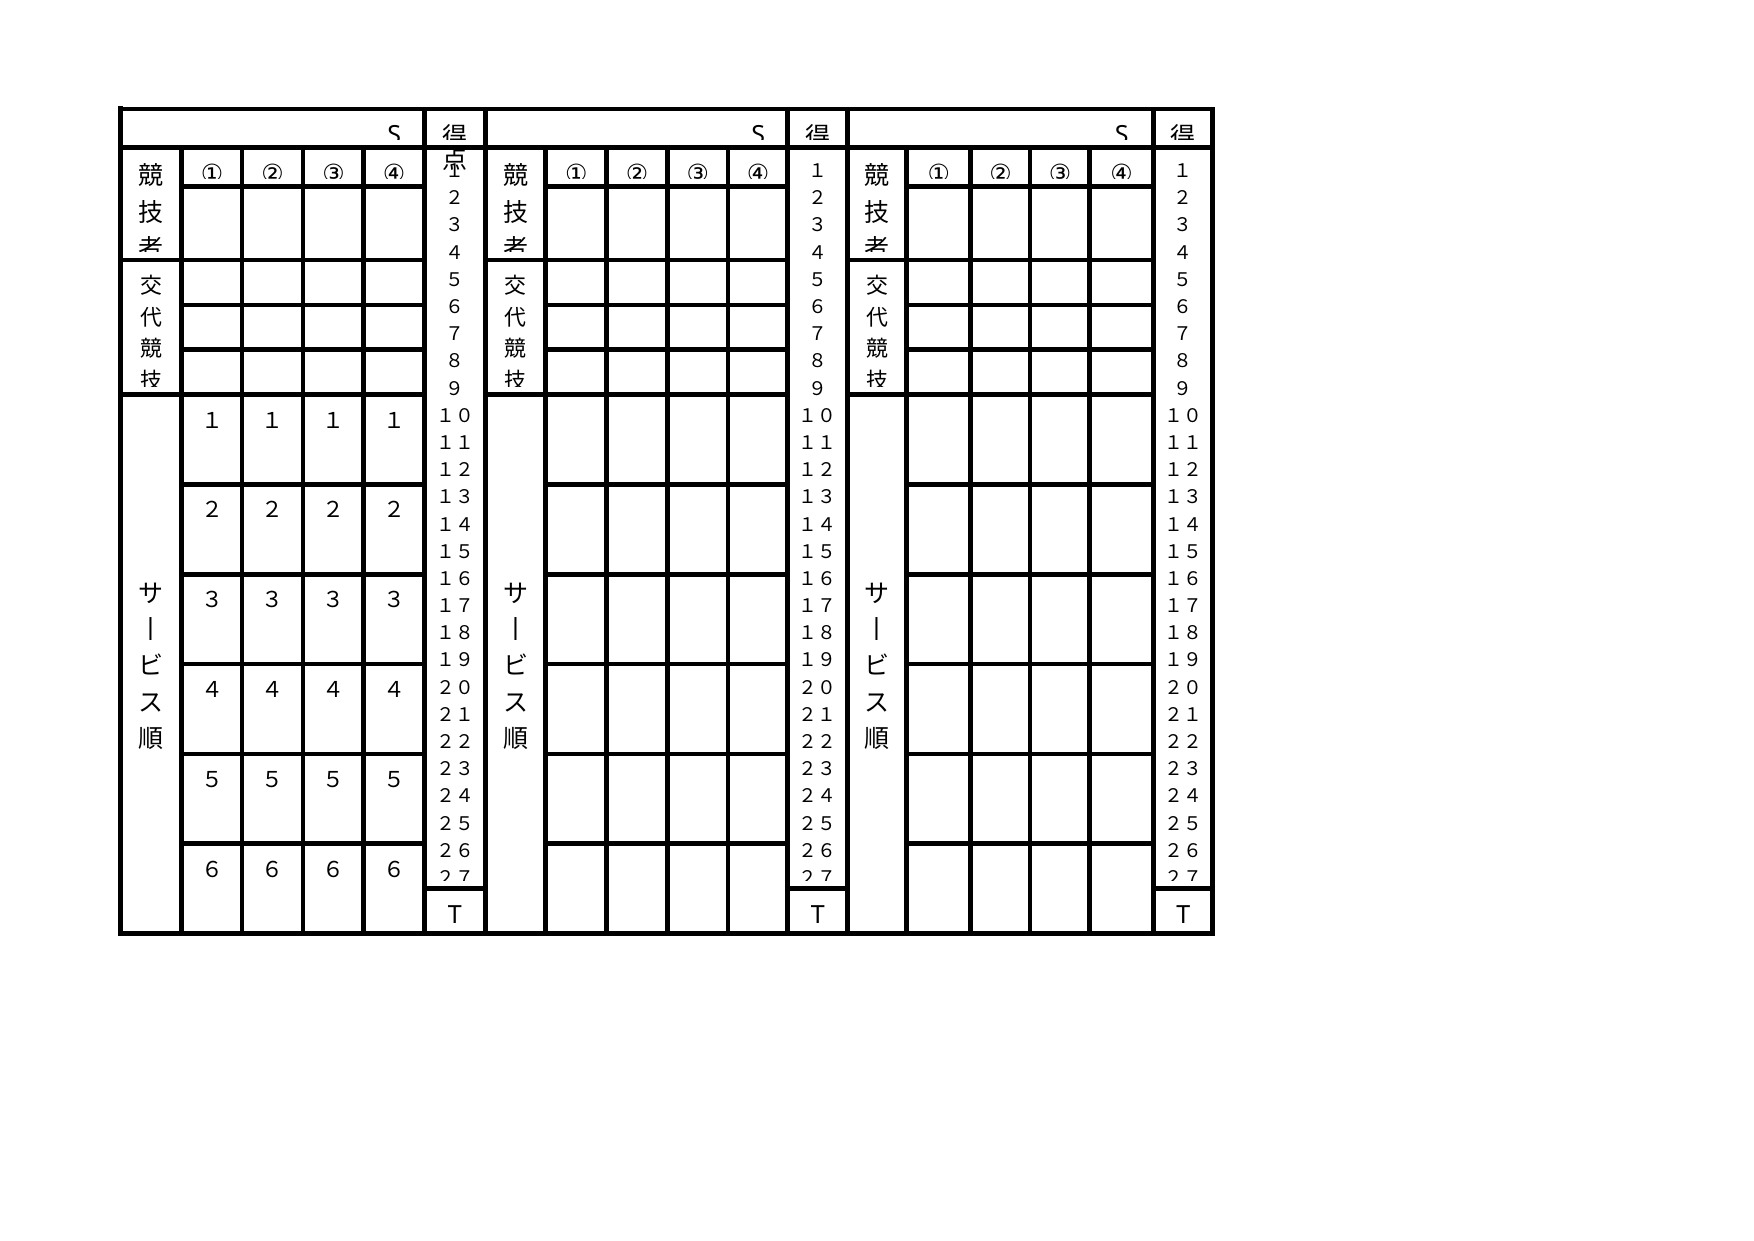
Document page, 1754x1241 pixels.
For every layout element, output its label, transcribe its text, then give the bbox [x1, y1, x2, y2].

table_cell ③ [670, 150, 726, 184]
table_cell [184, 189, 240, 257]
table_cell [1092, 307, 1151, 347]
table_cell ２ [244, 487, 301, 527]
table_cell [548, 262, 604, 302]
table_cell [973, 886, 1028, 931]
table_cell ③ [305, 150, 361, 184]
table_cell [730, 487, 785, 527]
table_cell ２ [366, 487, 422, 527]
table_cell ② [973, 150, 1028, 184]
table_cell [1092, 796, 1151, 841]
table_cell [548, 437, 604, 482]
table_cell [973, 307, 1028, 347]
table_cell [973, 796, 1028, 841]
table_cell [730, 756, 785, 796]
table_cell [909, 487, 968, 527]
table_cell ６ [366, 846, 422, 886]
table_cell 得点 [427, 111, 483, 145]
table_cell [1032, 262, 1087, 302]
table_cell [244, 886, 301, 931]
table_cell ④ [1092, 150, 1151, 184]
table_cell [670, 307, 726, 347]
table_cell [184, 352, 240, 392]
table_cell １ [184, 397, 240, 437]
table_cell [909, 262, 968, 302]
table_cell [609, 527, 665, 572]
table_cell [244, 352, 301, 392]
table_cell [305, 796, 361, 841]
table_cell [730, 527, 785, 572]
table_cell [123, 111, 363, 145]
table_cell S [1089, 111, 1151, 145]
table_cell [973, 397, 1028, 437]
table_cell [609, 846, 665, 886]
table_cell [973, 487, 1028, 527]
table_cell [366, 617, 422, 662]
table_cell [973, 352, 1028, 392]
table_cell ６ [244, 846, 301, 886]
table_cell [366, 706, 422, 751]
table_cell 得点 [1156, 111, 1210, 145]
table_cell [1032, 437, 1087, 482]
table_cell [1092, 397, 1151, 437]
table_cell [609, 796, 665, 841]
table_cell [909, 189, 968, 257]
table_cell [548, 397, 604, 437]
table_cell [548, 846, 604, 886]
table_cell [244, 796, 301, 841]
table_cell [909, 706, 968, 751]
table_cell 競技者 [123, 150, 179, 257]
table_cell [366, 307, 422, 347]
table_cell [909, 756, 968, 796]
table_cell ① [184, 150, 240, 184]
table_cell ６ [305, 846, 361, 886]
table_cell [730, 617, 785, 662]
table_cell [366, 527, 422, 572]
table_cell 交 代 競 技 者 [488, 262, 543, 392]
table_cell [670, 617, 726, 662]
table_cell [184, 796, 240, 841]
table_cell サ 丨ビス順 [850, 397, 904, 931]
table_cell T [790, 891, 845, 931]
table_cell [366, 886, 422, 931]
table_cell [244, 262, 301, 302]
table_cell ① [909, 150, 968, 184]
table_cell [730, 189, 785, 257]
table_cell [305, 352, 361, 392]
table_cell ② [244, 150, 301, 184]
table_cell [1092, 756, 1151, 796]
table_cell [609, 352, 665, 392]
table_cell [609, 397, 665, 437]
table_cell [1032, 397, 1087, 437]
table_cell [730, 397, 785, 437]
table_cell [730, 262, 785, 302]
table_cell ４ [244, 666, 301, 706]
table_cell [548, 706, 604, 751]
table_cell 交 代 競 技 者 [123, 262, 179, 392]
table_cell [1032, 796, 1087, 841]
table_cell [730, 666, 785, 706]
table_cell [670, 262, 726, 302]
table_cell T [1156, 891, 1210, 931]
table_cell [609, 577, 665, 617]
table_cell ４ [366, 666, 422, 706]
table_cell S [364, 111, 422, 145]
table_cell [366, 352, 422, 392]
table_cell [909, 352, 968, 392]
table_cell [670, 397, 726, 437]
table_cell [1032, 846, 1087, 886]
table_cell [1092, 527, 1151, 572]
table_cell ② [609, 150, 665, 184]
table_cell [609, 886, 665, 931]
table_cell [488, 111, 728, 145]
table_cell ２ [184, 487, 240, 527]
table_cell [1032, 886, 1087, 931]
table_cell [609, 307, 665, 347]
table_cell [366, 796, 422, 841]
table_cell [973, 527, 1028, 572]
table_cell [670, 487, 726, 527]
table_cell ５ [305, 756, 361, 796]
table_cell [1092, 666, 1151, 706]
table_cell [609, 487, 665, 527]
table_cell 得点 [790, 111, 845, 145]
table_cell [1092, 846, 1151, 886]
table_cell [1032, 706, 1087, 751]
table_cell [1092, 617, 1151, 662]
table_cell [1032, 487, 1087, 527]
table_cell [1092, 189, 1151, 257]
table_cell [909, 666, 968, 706]
table_cell [730, 796, 785, 841]
table_cell [1092, 706, 1151, 751]
table_cell ６ [184, 846, 240, 886]
table_cell [305, 886, 361, 931]
table_cell [670, 666, 726, 706]
table_cell [305, 527, 361, 572]
table_cell [548, 666, 604, 706]
table_cell ４ [305, 666, 361, 706]
table_cell [973, 756, 1028, 796]
table_cell [850, 111, 1089, 145]
table_cell [973, 577, 1028, 617]
table_cell [609, 189, 665, 257]
table_cell [730, 577, 785, 617]
table_cell [670, 189, 726, 257]
table_cell [909, 527, 968, 572]
table_cell [184, 886, 240, 931]
table_cell [973, 706, 1028, 751]
table_cell [670, 886, 726, 931]
table_cell [548, 487, 604, 527]
table_cell [244, 189, 301, 257]
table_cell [427, 150, 483, 886]
table_cell [244, 307, 301, 347]
table_cell [1032, 307, 1087, 347]
table_cell [670, 756, 726, 796]
table_cell ３ [184, 577, 240, 617]
table_cell [730, 437, 785, 482]
table_cell [1032, 577, 1087, 617]
table_cell [730, 886, 785, 931]
table_cell [366, 189, 422, 257]
table_cell [609, 706, 665, 751]
table_cell [305, 706, 361, 751]
table_cell [1032, 189, 1087, 257]
table_cell [909, 397, 968, 437]
table_cell [548, 796, 604, 841]
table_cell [790, 150, 845, 886]
table_cell [184, 706, 240, 751]
table_cell [1032, 666, 1087, 706]
table_cell サ 丨ビス順 [488, 397, 543, 931]
table_cell 交 代 競 技 者 [850, 262, 904, 392]
table_cell [1092, 437, 1151, 482]
table_cell [1032, 756, 1087, 796]
table_cell [184, 262, 240, 302]
table_cell [305, 262, 361, 302]
table_cell [973, 666, 1028, 706]
table_cell ５ [366, 756, 422, 796]
table_cell ④ [366, 150, 422, 184]
table_cell １ [305, 397, 361, 437]
table_cell ① [548, 150, 604, 184]
table_cell １ ２ ３ ４ ５ ６ ７ ８ ９ １０ １１ １２ １３ １４ １５ １６ １７ １８ １９ ２０ ２１ ２２ ２３ ２４ ２５ ２６ ２７ ２８ ２９ ３０ ３１ ３２ [1156, 150, 1210, 886]
table_cell [670, 846, 726, 886]
table_cell [244, 437, 301, 482]
table_cell [909, 437, 968, 482]
table_cell [184, 437, 240, 482]
table_cell [548, 307, 604, 347]
table_cell [548, 577, 604, 617]
table_cell ４ [184, 666, 240, 706]
table_cell [1092, 487, 1151, 527]
table_cell [548, 617, 604, 662]
table_cell ３ [305, 577, 361, 617]
table_cell [305, 307, 361, 347]
table_cell [973, 437, 1028, 482]
table_cell [1092, 352, 1151, 392]
table_cell [305, 189, 361, 257]
table_cell [366, 262, 422, 302]
table_cell [548, 527, 604, 572]
table_cell [670, 527, 726, 572]
table_cell [909, 617, 968, 662]
table_cell [909, 886, 968, 931]
table_cell [609, 262, 665, 302]
table_cell [730, 307, 785, 347]
table_cell [305, 617, 361, 662]
table_cell [609, 617, 665, 662]
table_cell [1092, 577, 1151, 617]
table_cell [609, 437, 665, 482]
table_cell [670, 796, 726, 841]
table_cell サ 丨ビス順 [123, 397, 179, 931]
table_cell [909, 307, 968, 347]
table_cell [244, 617, 301, 662]
table_cell ５ [244, 756, 301, 796]
table_cell [973, 617, 1028, 662]
table_cell [184, 527, 240, 572]
table_cell [670, 437, 726, 482]
table_cell [1032, 352, 1087, 392]
table_cell [973, 846, 1028, 886]
table_cell ３ [366, 577, 422, 617]
table_cell [973, 189, 1028, 257]
table_cell [909, 846, 968, 886]
table_cell [909, 796, 968, 841]
table_cell ５ [184, 756, 240, 796]
table_cell ２ [305, 487, 361, 527]
table_cell [548, 886, 604, 931]
table_cell S [728, 111, 785, 145]
table_cell [1092, 262, 1151, 302]
table_cell [670, 352, 726, 392]
table_cell [1032, 617, 1087, 662]
table_cell [548, 352, 604, 392]
table_cell 競技者 [850, 150, 904, 257]
table_cell [973, 262, 1028, 302]
table_cell [305, 437, 361, 482]
table_cell [366, 437, 422, 482]
table_cell T [427, 891, 483, 931]
table_cell ④ [730, 150, 785, 184]
table_cell １ [244, 397, 301, 437]
table_cell ③ [1032, 150, 1087, 184]
table_cell [184, 307, 240, 347]
table_cell [609, 756, 665, 796]
table_cell [670, 706, 726, 751]
table_cell [730, 706, 785, 751]
table_cell [244, 527, 301, 572]
table_cell [1092, 886, 1151, 931]
table_cell [1032, 527, 1087, 572]
table_cell [609, 666, 665, 706]
table_cell ３ [244, 577, 301, 617]
table_cell １ [366, 397, 422, 437]
table_cell [730, 352, 785, 392]
table_cell [909, 577, 968, 617]
table_cell 競技者 [488, 150, 543, 257]
table_cell [730, 846, 785, 886]
table_cell [184, 617, 240, 662]
table_cell [548, 756, 604, 796]
table_cell [244, 706, 301, 751]
table_cell [670, 577, 726, 617]
table_cell [548, 189, 604, 257]
